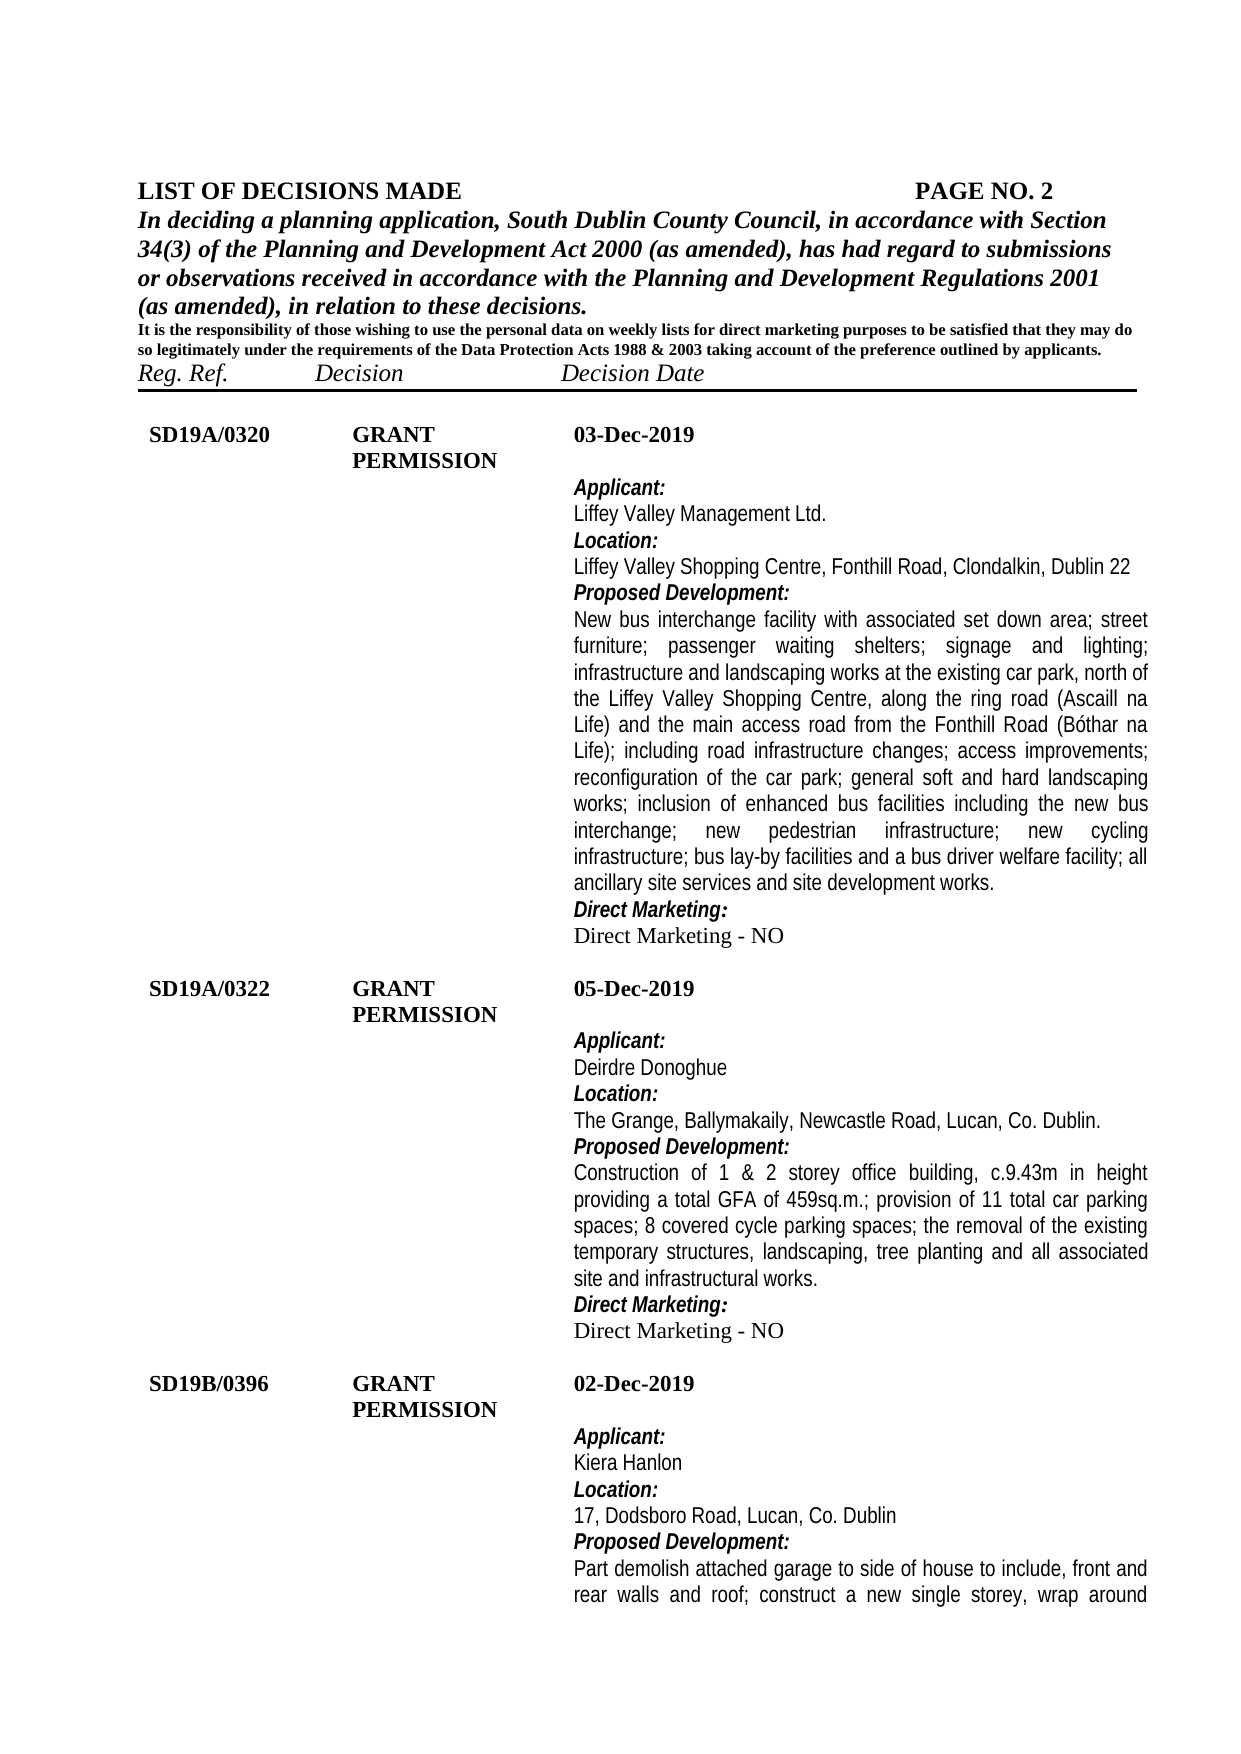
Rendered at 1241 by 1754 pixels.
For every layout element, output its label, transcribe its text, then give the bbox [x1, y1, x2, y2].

table_cell 05-Dec-2019 Applicant: Deirdre Donoghue Location: The Grange, Ballymakaily, Newcastle Road, Lucan, Co. Dublin. Proposed Development: Construction of 1 & 2 storey office building, c.9.43m in height providing a total GFA of 459sq.m.; provision of 11 total car parking spaces; 8 covered cycle parking spaces; the removal of the existing temporary structures, landscaping, tree planting and all associated site and infrastructural works. Direct Marketing: Direct Marketing - NO [562, 975, 1160, 1370]
table_cell SD19A/0322 [138, 975, 341, 1370]
table_cell GRANT PERMISSION [341, 975, 562, 1370]
table_cell GRANT PERMISSION [341, 1370, 562, 1607]
table_cell 03-Dec-2019 Applicant: Liffey Valley Management Ltd. Location: Liffey Valley Shopping Centre, Fonthill Road, Clondalkin, Dublin 22 Proposed Development: New bus interchange facility with associated set down area; street furniture; passenger waiting shelters; signage and lighting; infrastructure and landscaping works at the existing car park, north of the Liffey Valley Shopping Centre, along the ring road (Ascaill na Life) and the main access road from the Fonthill Road (Bóthar na Life); including road infrastructure changes; access improvements; reconfiguration of the car park; general soft and hard landscaping works; inclusion of enhanced bus facilities including the new bus interchange; new pedestrian infrastructure; new cycling infrastructure; bus lay-by facilities and a bus driver welfare facility; all ancillary site services and site development works. Direct Marketing: Direct Marketing - NO [562, 421, 1160, 975]
table_cell SD19B/0396 [138, 1370, 341, 1607]
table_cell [562, 1370, 1160, 1607]
table_cell SD19A/0320 [138, 421, 341, 975]
table_cell GRANT PERMISSION [341, 421, 562, 975]
